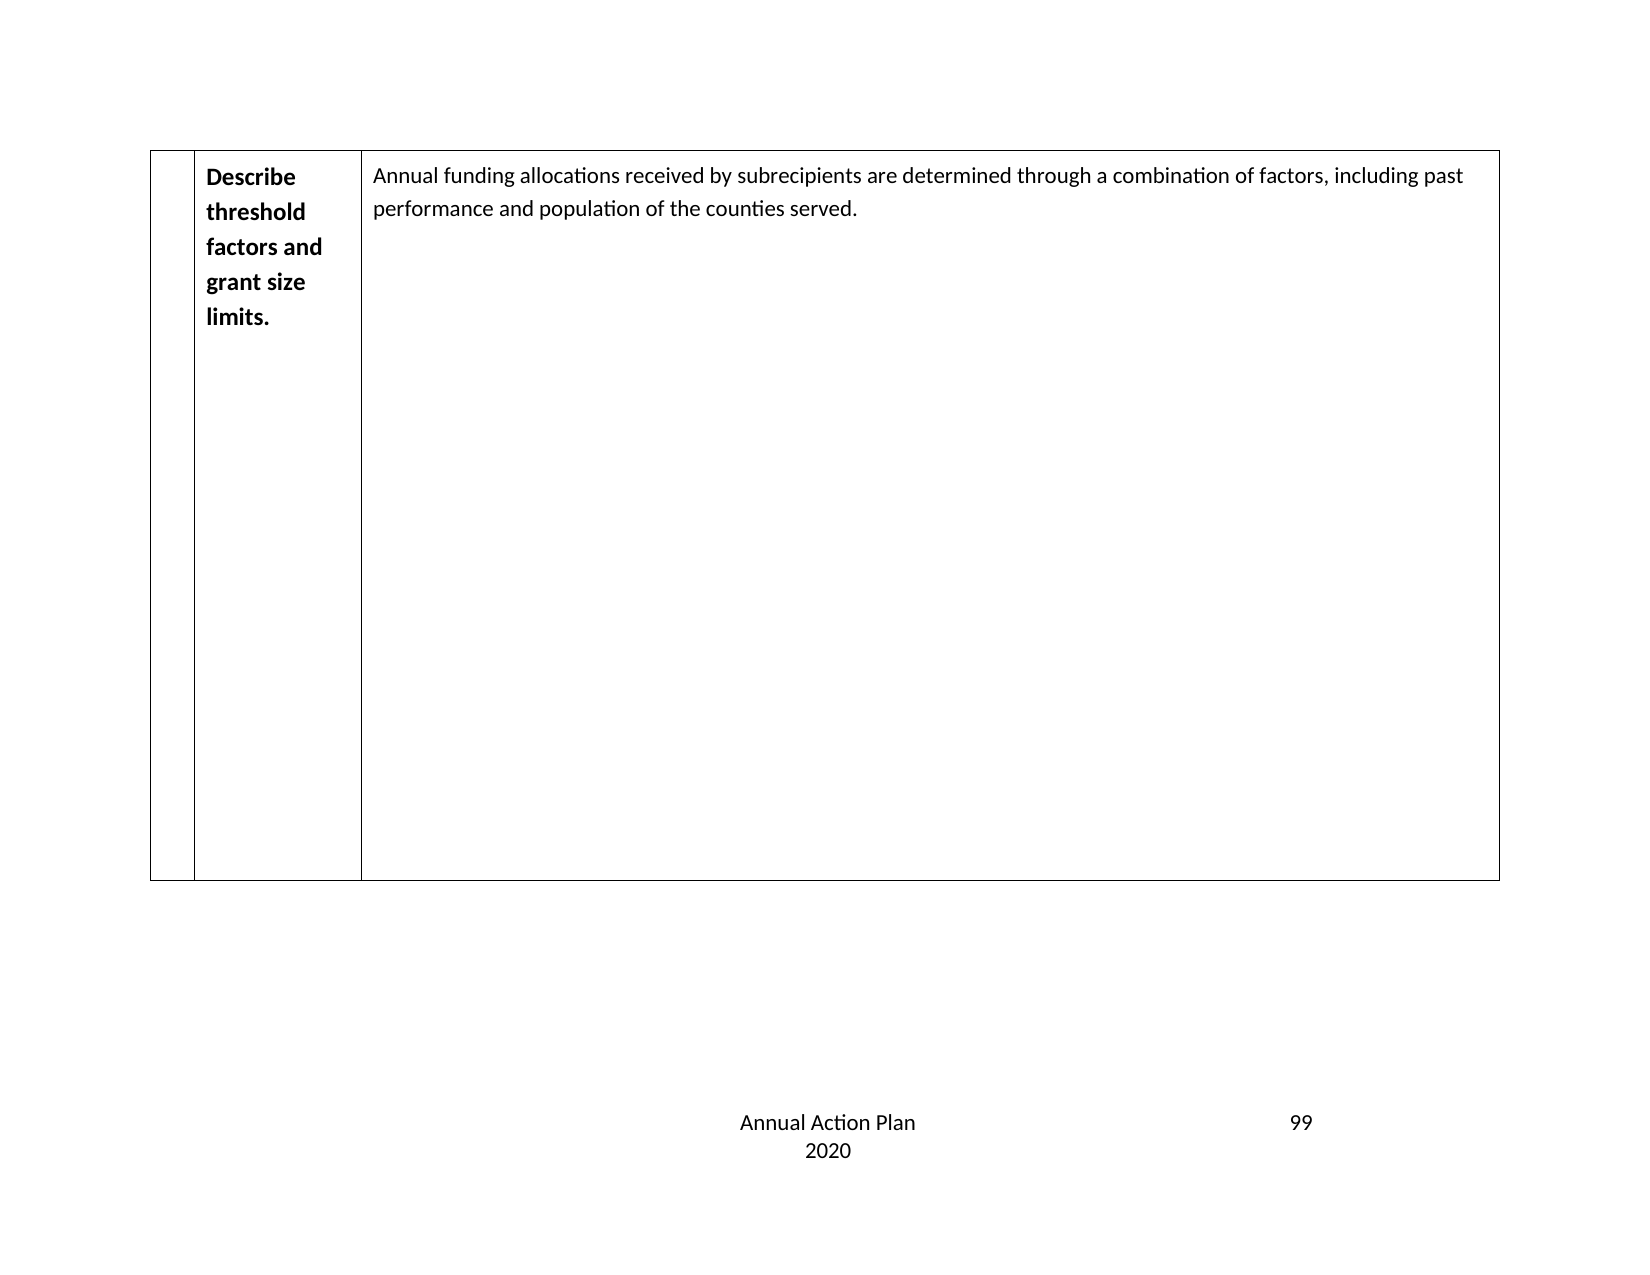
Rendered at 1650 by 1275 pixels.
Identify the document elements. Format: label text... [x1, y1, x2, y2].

table_cell Annual funding allocations received by subrecipients are determined through a combination of factors, including past performance and population of the counties served. [362, 151, 1499, 879]
table_cell Describe threshold factors and grant size limits. [195, 151, 361, 879]
